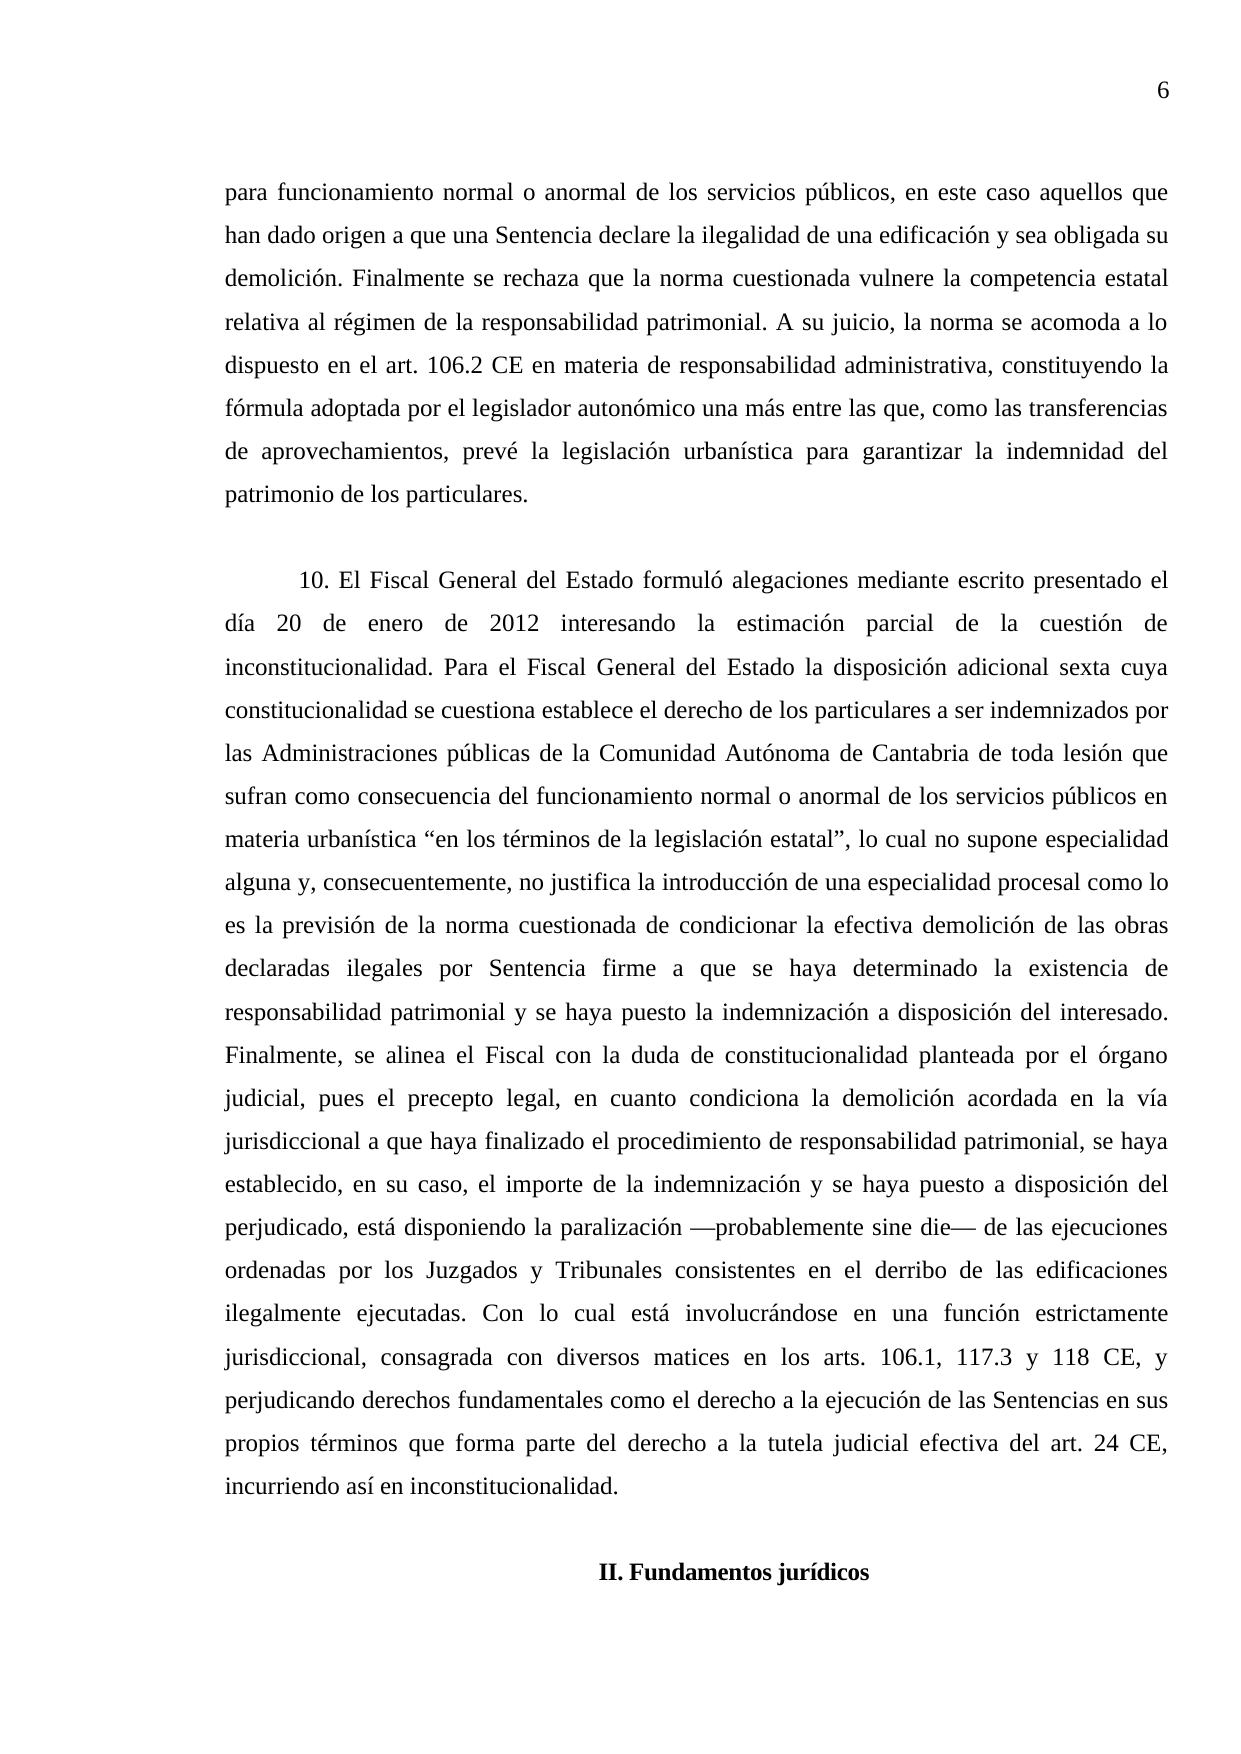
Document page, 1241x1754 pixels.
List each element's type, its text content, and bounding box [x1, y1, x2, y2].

subtitle II. Fundamentos jurídicos [224, 1557, 1169, 1586]
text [224, 177, 1169, 508]
text 10. El Fiscal General del Estado formuló alegaciones mediante escrito presentado el día 20 de enero de 2012 interesando la estimación parcial de la cuestión de inconstitucionalidad. Para el Fiscal General del Estado la disposición adicional sexta cuya constitucionalidad se cuestiona establece el derecho de los particulares a ser indemnizados por las Administraciones públicas de la Comunidad Autónoma de Cantabria de toda lesión que sufran como consecuencia del funcionamiento normal o anormal de los servicios públicos en materia urbanística “en los términos de la legislación estatal”, lo cual no supone especialidad alguna y, consecuentemente, no justifica la introducción de una especialidad procesal como lo es la previsión de la norma cuestionada de condicionar la efectiva demolición de las obras declaradas ilegales por Sentencia firme a que se haya determinado la existencia de responsabilidad patrimonial y se haya puesto la indemnización a disposición del interesado. Finalmente, se alinea el Fiscal con la duda de constitucionalidad planteada por el órgano judicial, pues el precepto legal, en cuanto condiciona la demolición acordada en la vía jurisdiccional a que haya finalizado el procedimiento de responsabilidad patrimonial, se haya establecido, en su caso, el importe de la indemnización y se haya puesto a disposición del perjudicado, está disponiendo la paralización —probablemente sine die— de las ejecuciones ordenadas por los Juzgados y Tribunales consistentes en el derribo de las edificaciones ilegalmente ejecutadas. Con lo cual está involucrándose en una función estrictamente jurisdiccional, consagrada con diversos matices en los arts. 106.1, 117.3 y 118 CE, y perjudicando derechos fundamentales como el derecho a la ejecución de las Sentencias en sus propios términos que forma parte del derecho a la tutela judicial efectiva del art. 24 CE, incurriendo así en inconstitucionalidad. [224, 565, 1169, 1500]
